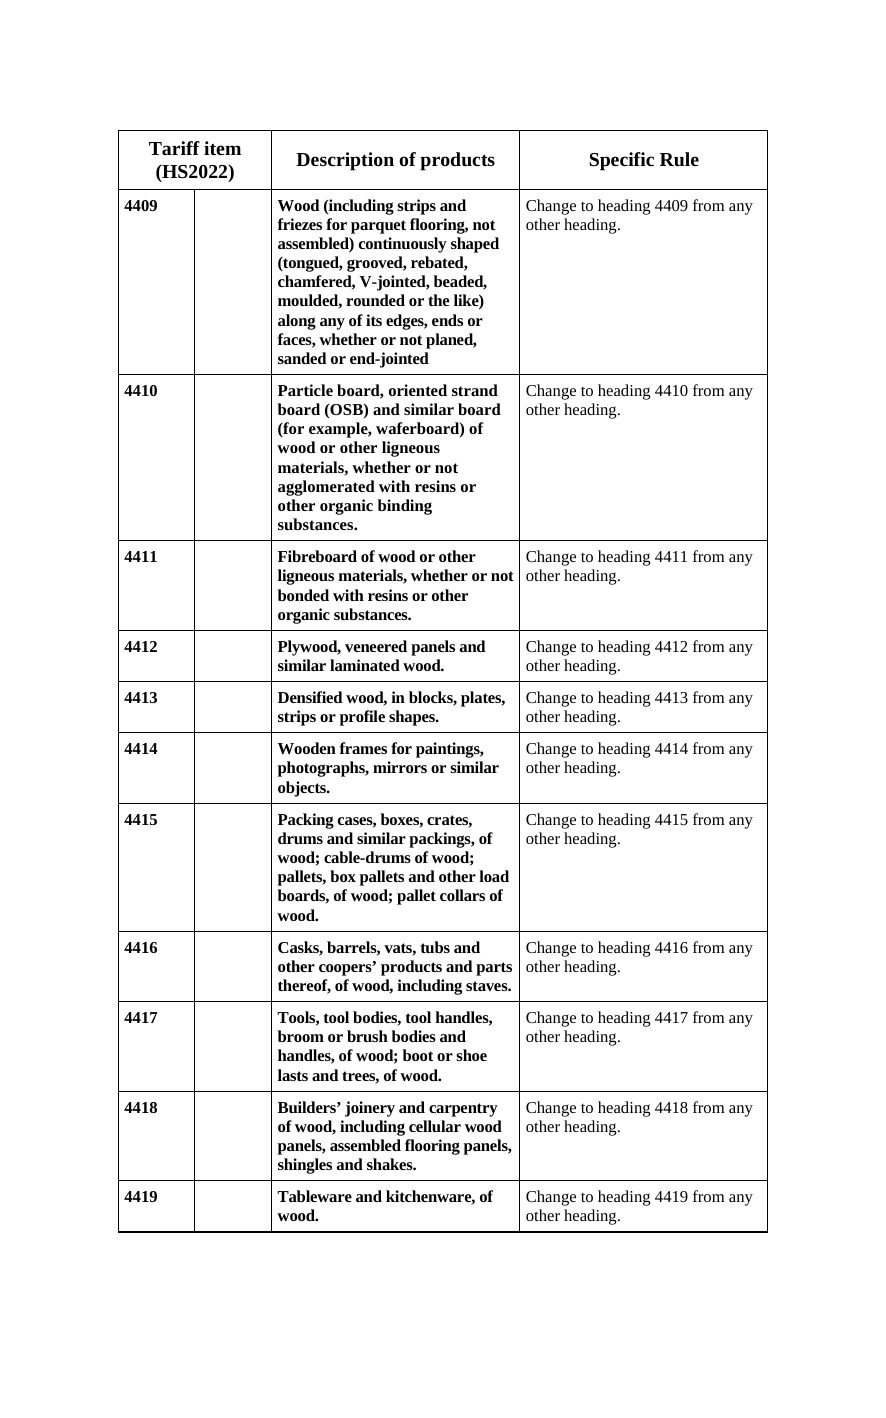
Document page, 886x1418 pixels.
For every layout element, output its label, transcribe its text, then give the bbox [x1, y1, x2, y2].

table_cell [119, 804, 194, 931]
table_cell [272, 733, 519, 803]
table_header Description of products [272, 131, 519, 188]
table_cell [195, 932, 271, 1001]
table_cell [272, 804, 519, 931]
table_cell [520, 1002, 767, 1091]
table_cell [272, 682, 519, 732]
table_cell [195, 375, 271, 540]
table_header Tariff item (HS2022) [119, 131, 271, 188]
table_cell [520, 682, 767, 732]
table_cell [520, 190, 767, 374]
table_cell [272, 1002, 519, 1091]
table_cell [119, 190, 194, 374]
table_header Specific Rule [520, 131, 767, 188]
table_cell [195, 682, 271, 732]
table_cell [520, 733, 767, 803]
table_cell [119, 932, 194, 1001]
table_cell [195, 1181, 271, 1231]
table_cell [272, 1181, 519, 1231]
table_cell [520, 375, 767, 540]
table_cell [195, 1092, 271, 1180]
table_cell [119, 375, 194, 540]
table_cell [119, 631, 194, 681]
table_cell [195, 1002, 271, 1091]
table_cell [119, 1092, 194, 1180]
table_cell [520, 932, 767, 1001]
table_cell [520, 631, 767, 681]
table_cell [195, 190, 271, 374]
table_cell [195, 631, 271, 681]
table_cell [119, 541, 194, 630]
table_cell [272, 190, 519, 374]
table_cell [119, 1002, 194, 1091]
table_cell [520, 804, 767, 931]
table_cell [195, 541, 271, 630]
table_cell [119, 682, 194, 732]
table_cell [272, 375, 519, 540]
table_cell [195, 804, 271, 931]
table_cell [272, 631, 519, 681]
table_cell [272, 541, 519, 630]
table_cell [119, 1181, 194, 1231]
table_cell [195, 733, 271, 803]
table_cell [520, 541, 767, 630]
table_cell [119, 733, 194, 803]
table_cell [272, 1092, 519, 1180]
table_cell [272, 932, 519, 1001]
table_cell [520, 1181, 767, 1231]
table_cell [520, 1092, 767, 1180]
